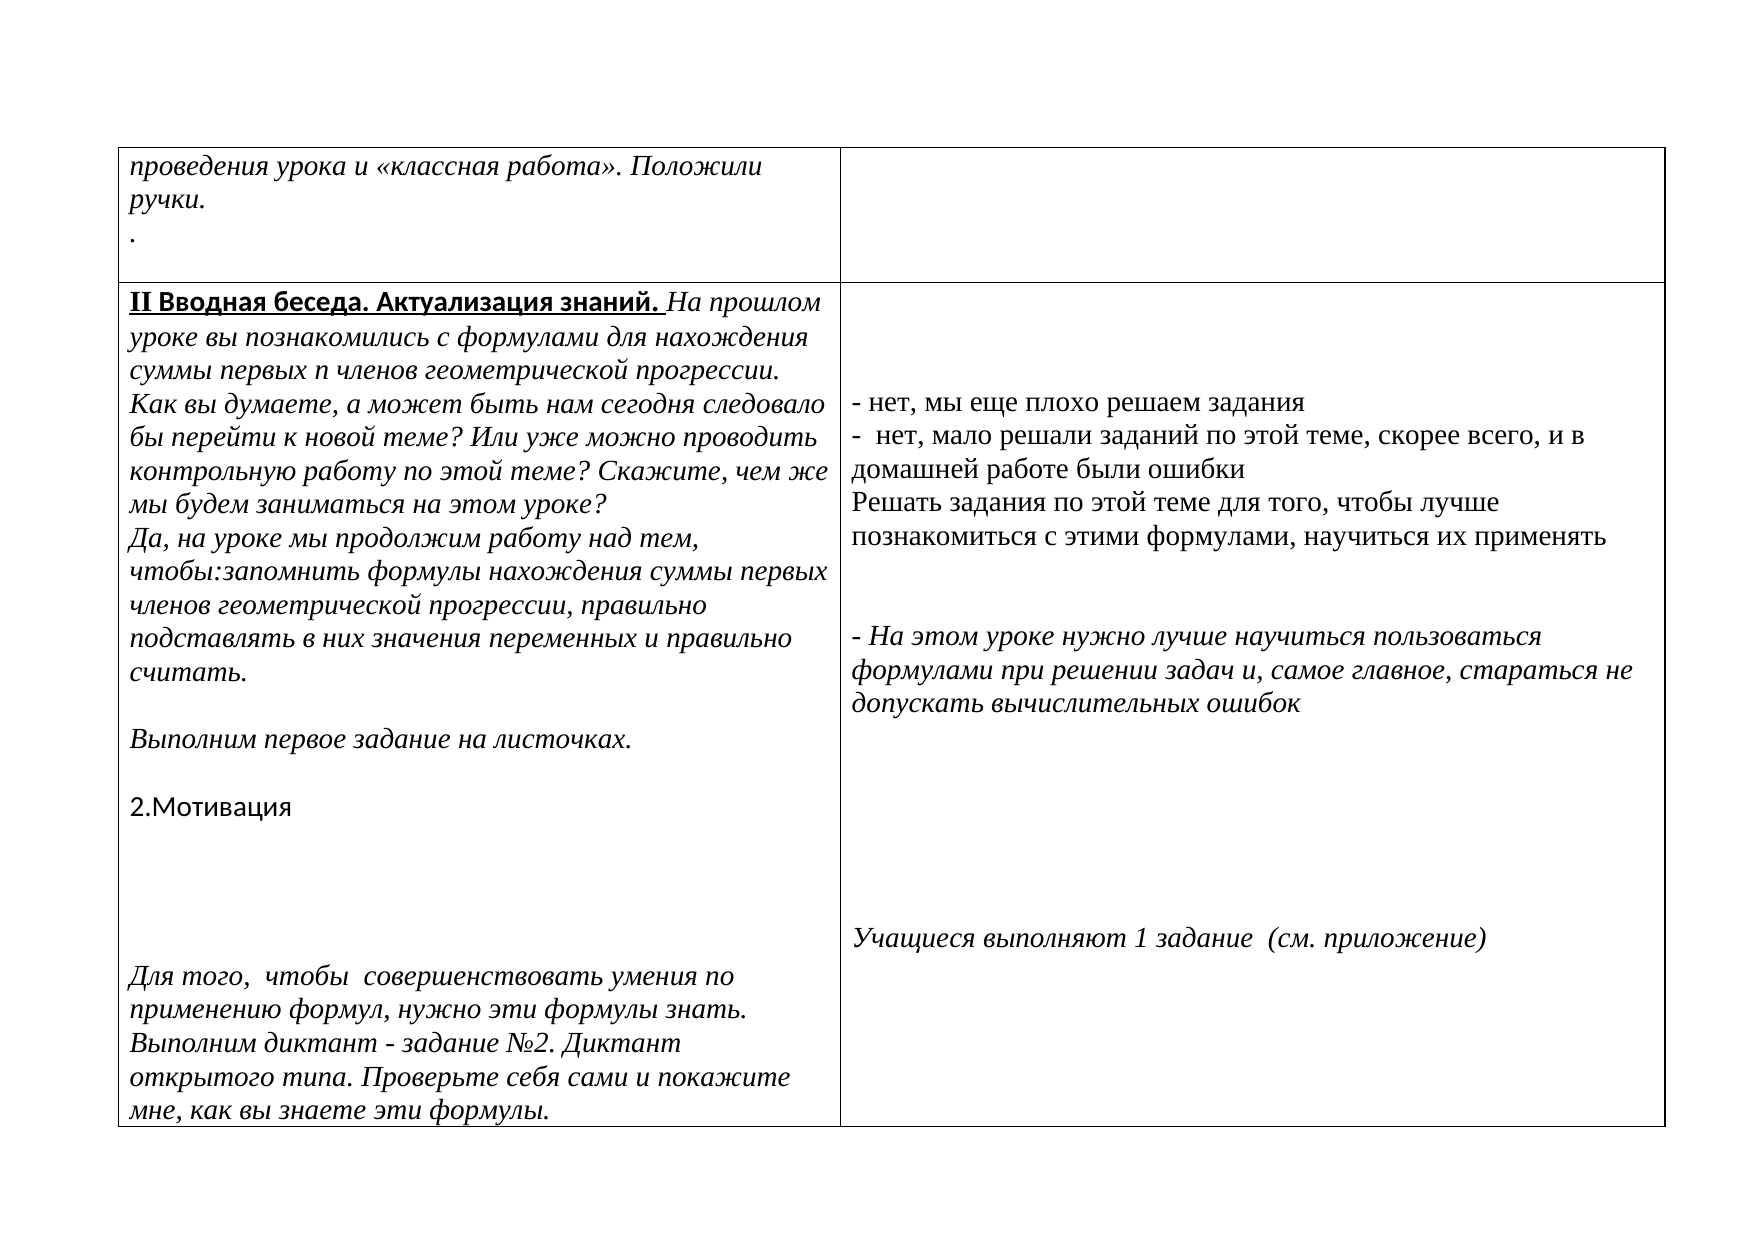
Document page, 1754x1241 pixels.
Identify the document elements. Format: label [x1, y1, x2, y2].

table_cell [119, 148, 840, 282]
table_cell [841, 148, 1664, 282]
table_cell [119, 283, 840, 1126]
table_cell [841, 283, 1664, 1126]
